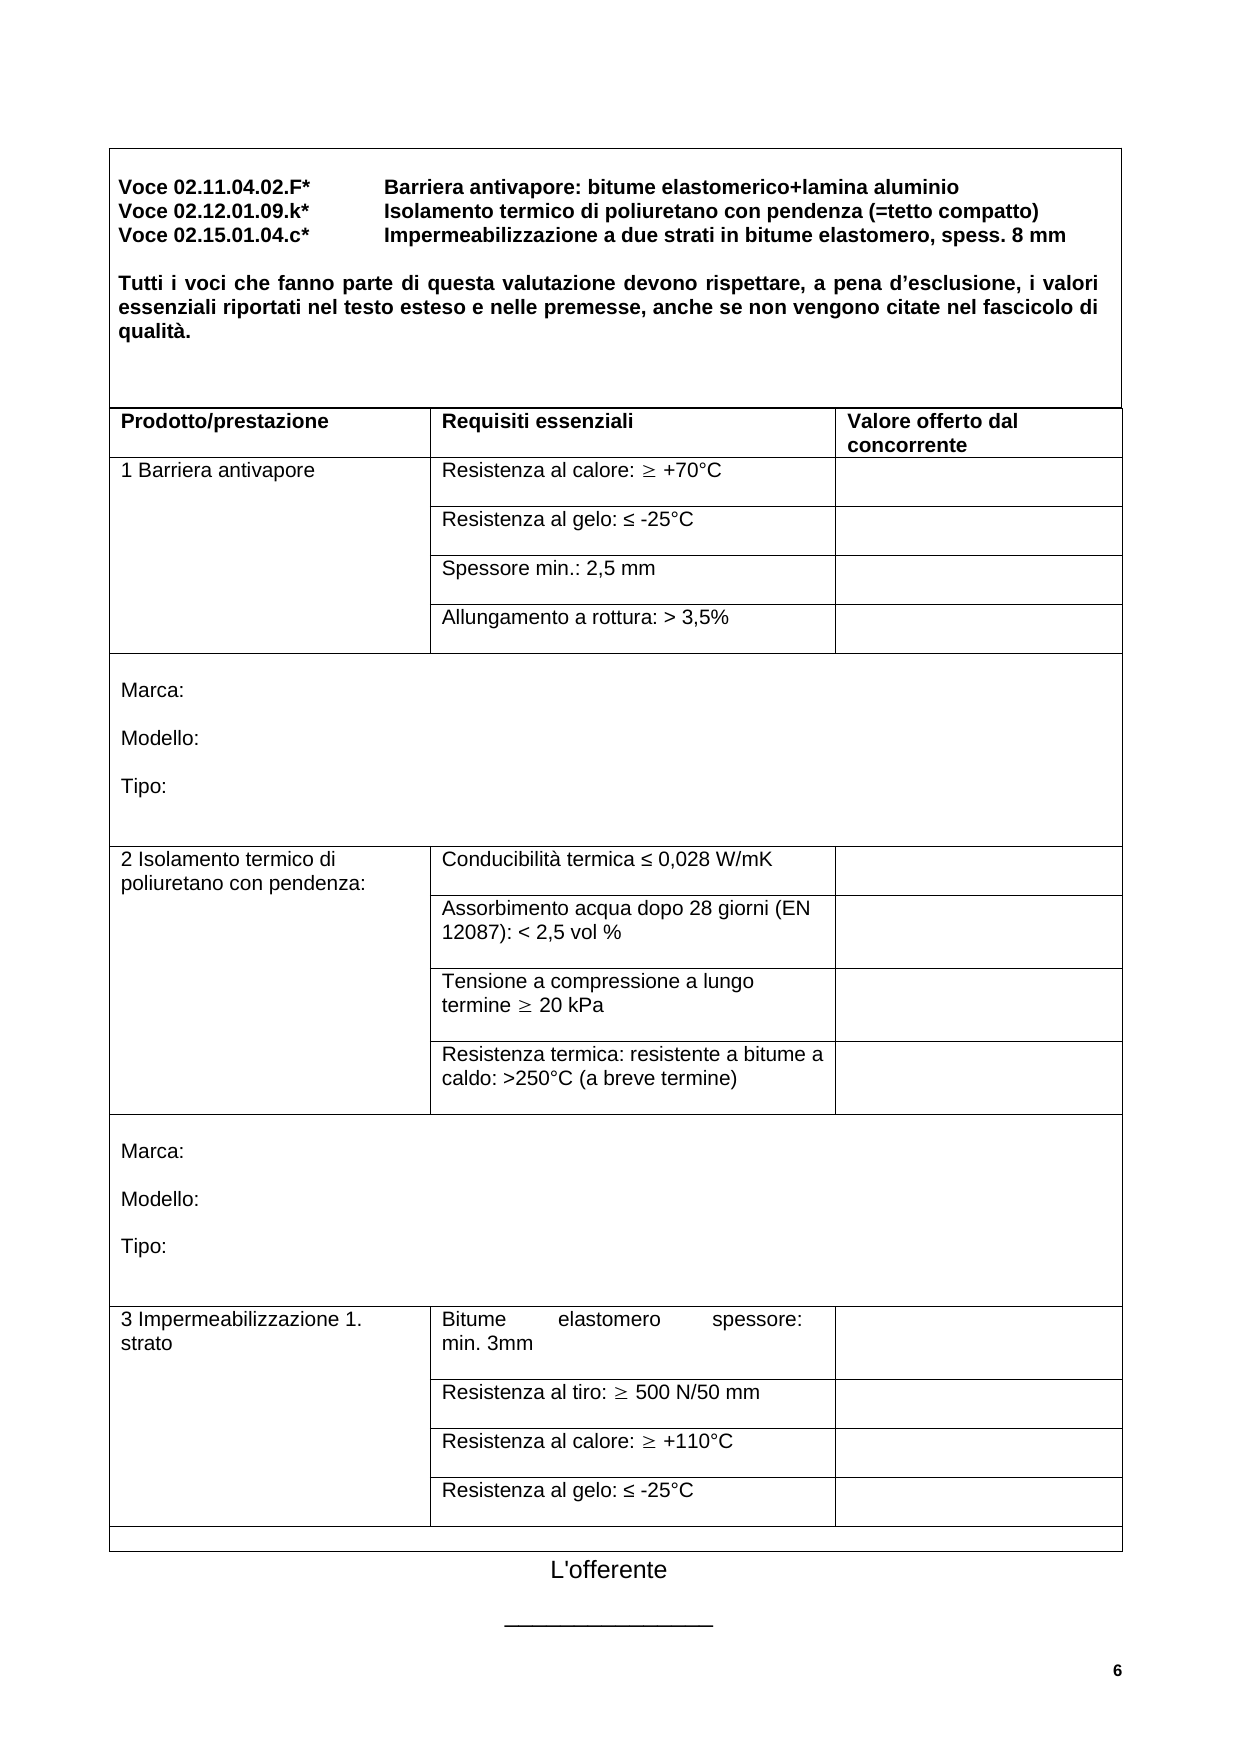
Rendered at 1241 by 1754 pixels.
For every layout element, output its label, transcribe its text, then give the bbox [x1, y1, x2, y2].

table_cell Bitume elastomero spessore: min. 3mm [431, 1307, 835, 1379]
title Voce 02.15.01.04.c* Impermeabilizzazione a due strati in bitume elastomero, spess. 8 mm [110, 219, 1121, 247]
table_header Requisiti essenziali [431, 409, 835, 457]
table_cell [110, 1527, 1122, 1551]
table_cell 1 Barriera antivapore [110, 458, 430, 653]
table_cell Resistenza al gelo: ≤ -25°C [431, 507, 835, 555]
table_cell Assorbimento acqua dopo 28 giorni (EN 12087): < 2,5 vol % [431, 896, 835, 968]
table_cell Resistenza termica: resistente a bitume a caldo: >250°C (a breve termine) [431, 1042, 835, 1113]
title Tutti i voci che fanno parte di questa valutazione devono rispettare, a pena d’esclusione, i valori essenziali riportati nel testo esteso e nelle premesse, anche se non vengono citate nel fascicolo di qualità. [110, 267, 1121, 407]
table_cell [836, 507, 1122, 555]
table_cell [836, 1478, 1122, 1526]
table_cell Allungamento a rottura: > 3,5% [431, 605, 835, 653]
table_cell [836, 1042, 1122, 1113]
title Voce 02.11.04.02.F* Barriera antivapore: bitume elastomerico+lamina aluminio [110, 172, 1121, 196]
table_cell [836, 556, 1122, 604]
table_cell [836, 458, 1122, 506]
table_cell [836, 1380, 1122, 1428]
table_cell Resistenza al gelo: ≤ -25°C [431, 1478, 835, 1526]
table_cell Conducibilità termica ≤ 0,028 W/mK [431, 847, 835, 895]
table_cell Resistenza al calore: +70°C [431, 458, 835, 506]
table_cell 2 Isolamento termico di poliuretano con pendenza: [110, 847, 430, 1113]
table_cell 3 Impermeabilizzazione 1. strato [110, 1307, 430, 1526]
table_cell Marca: Modello: Tipo: [110, 654, 1122, 846]
table_cell Marca: Modello: Tipo: [110, 1115, 1122, 1306]
table_cell [836, 605, 1122, 653]
table_cell Resistenza al tiro: 500 N/50 mm [431, 1380, 835, 1428]
table_cell [836, 847, 1122, 895]
table_cell [836, 1307, 1122, 1379]
title Voce 02.12.01.09.k* Isolamento termico di poliuretano con pendenza (=tetto compatto) [110, 196, 1121, 219]
table_cell Resistenza al calore: +110°C [431, 1429, 835, 1477]
table_header Valore offerto dal concorrente [836, 409, 1122, 457]
table_cell Spessore min.: 2,5 mm [431, 556, 835, 604]
table_cell [836, 1429, 1122, 1477]
table_cell Tensione a compressione a lungo termine 20 kPa [431, 969, 835, 1041]
table_cell [836, 896, 1122, 968]
table_cell [836, 969, 1122, 1041]
table_header Prodotto/prestazione [110, 409, 430, 457]
